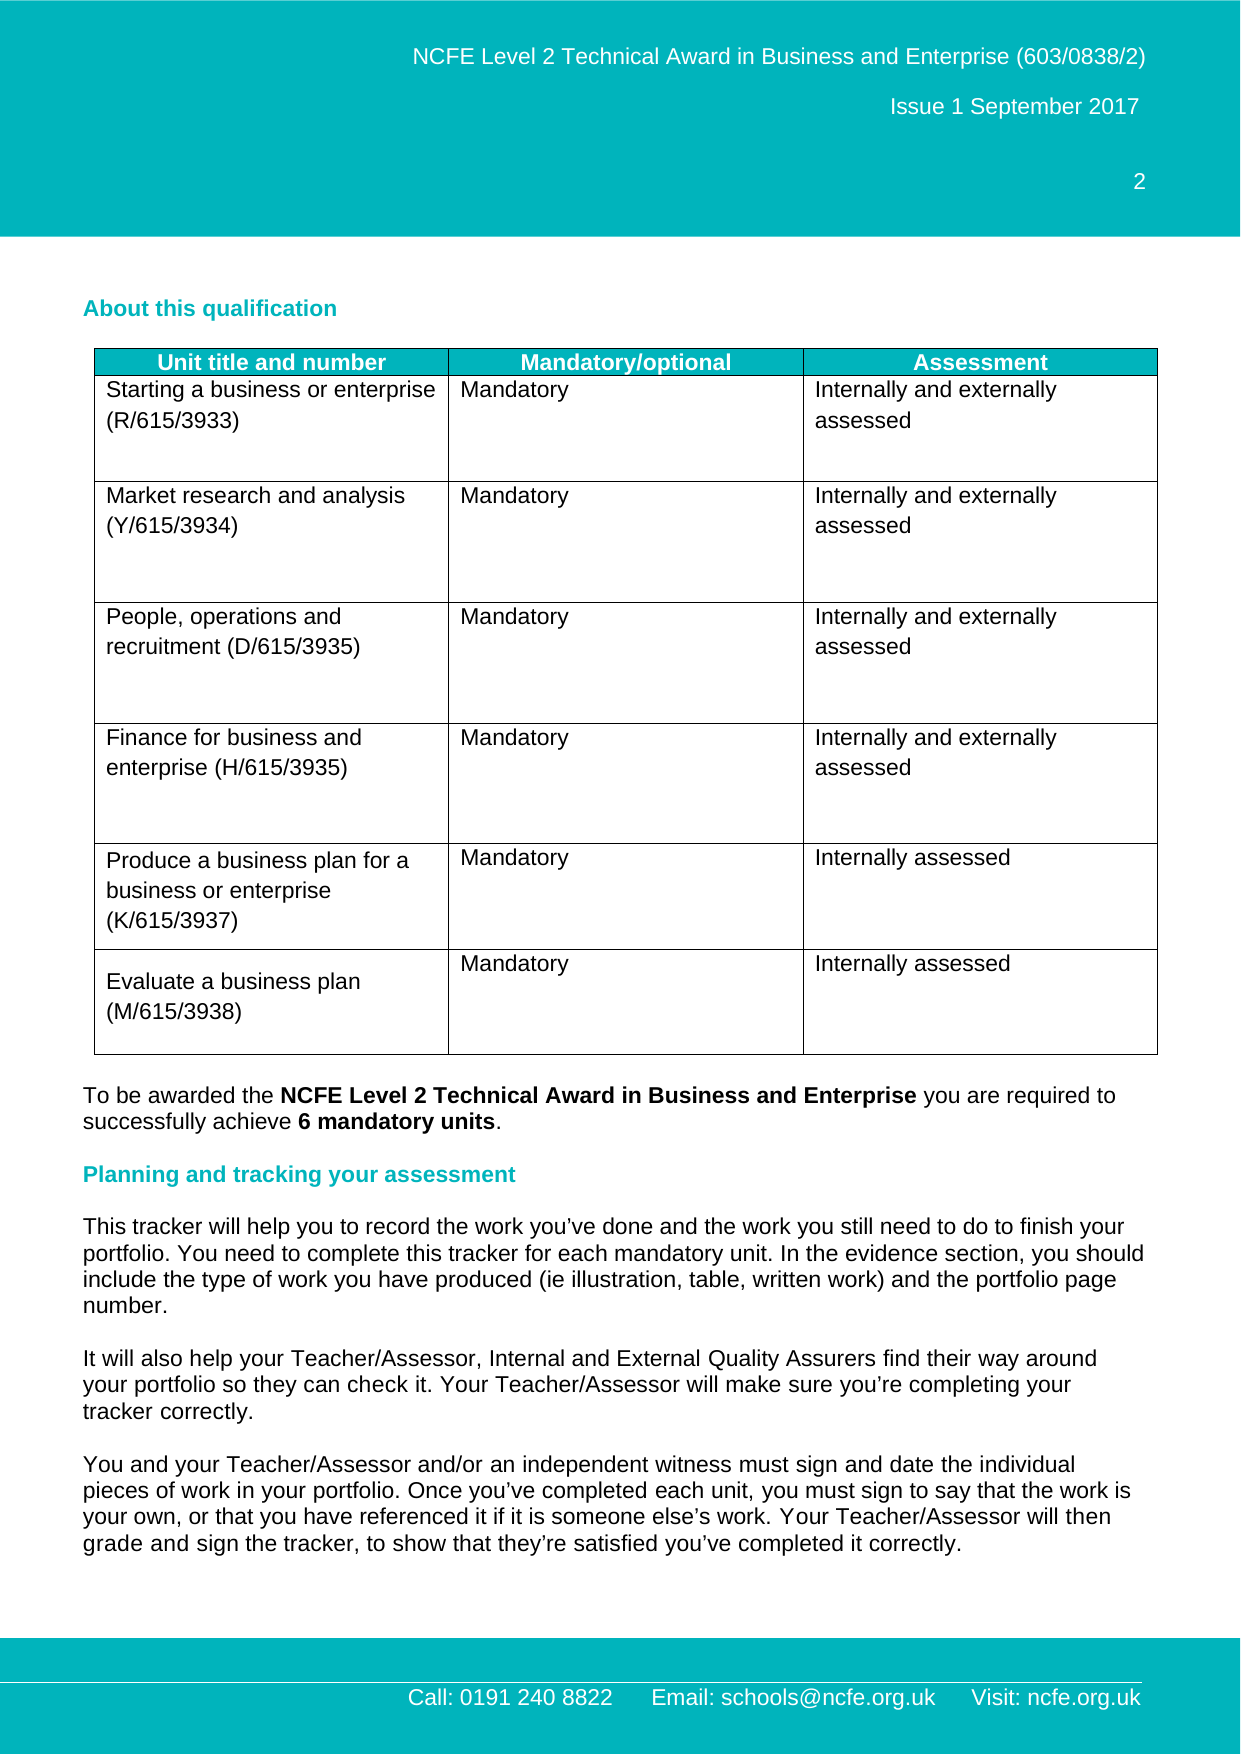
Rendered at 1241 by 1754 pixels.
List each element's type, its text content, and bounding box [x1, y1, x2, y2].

table_cell Market research and analysis (Y/615/3934) [95, 482, 448, 602]
table_cell Mandatory [449, 603, 803, 722]
table_cell Internally assessed [804, 844, 1157, 949]
table_cell Internally and externally assessed [804, 724, 1157, 843]
text Planning and tracking your assessment [83, 1161, 1146, 1187]
table_cell Internally and externally assessed [804, 376, 1157, 481]
text It will also help your Teacher/Assessor, Internal and External Quality Assurers find their way around your portfolio so they can check it. Your Teacher/Assessor will make sure you’re completing your tracker correctly. [83, 1345, 1146, 1424]
table_cell Starting a business or enterprise (R/615/3933) [95, 376, 448, 481]
table_cell Mandatory [449, 724, 803, 843]
table_header Mandatory/optional [449, 349, 803, 375]
table_cell Evaluate a business plan (M/615/3938) [95, 950, 448, 1054]
text About this qualification [83, 295, 1146, 322]
text You and your Teacher/Assessor and/or an independent witness must sign and date the individual pieces of work in your portfolio. Once you’ve completed each unit, you must sign to say that the work is your own, or that you have referenced it if it is someone else’s work. Your Teacher/Assessor will then grade and sign the tracker, to show that they’re satisfied you’ve completed it correctly. [83, 1451, 1146, 1556]
table_cell Mandatory [449, 376, 803, 481]
table_header Unit title and number [95, 349, 448, 375]
table_cell Mandatory [449, 844, 803, 949]
table_cell Internally and externally assessed [804, 482, 1157, 602]
table_header Assessment [804, 349, 1157, 375]
table_cell Produce a business plan for a business or enterprise (K/615/3937) [95, 844, 448, 949]
table_cell Mandatory [449, 482, 803, 602]
text To be awarded the NCFE Level 2 Technical Award in Business and Enterprise you are required to successfully achieve 6 mandatory units. [83, 1082, 1146, 1134]
table_cell Finance for business and enterprise (H/615/3935) [95, 724, 448, 843]
table_cell Internally assessed [804, 950, 1157, 1054]
table_cell People, operations and recruitment (D/615/3935) [95, 603, 448, 722]
table_cell Mandatory [449, 950, 803, 1054]
table_cell Internally and externally assessed [804, 603, 1157, 722]
text This tracker will help you to record the work you’ve done and the work you still need to do to finish your portfolio. You need to complete this tracker for each mandatory unit. In the evidence section, you should include the type of work you have produced (ie illustration, table, written work) and the portfolio page number. [83, 1213, 1146, 1319]
